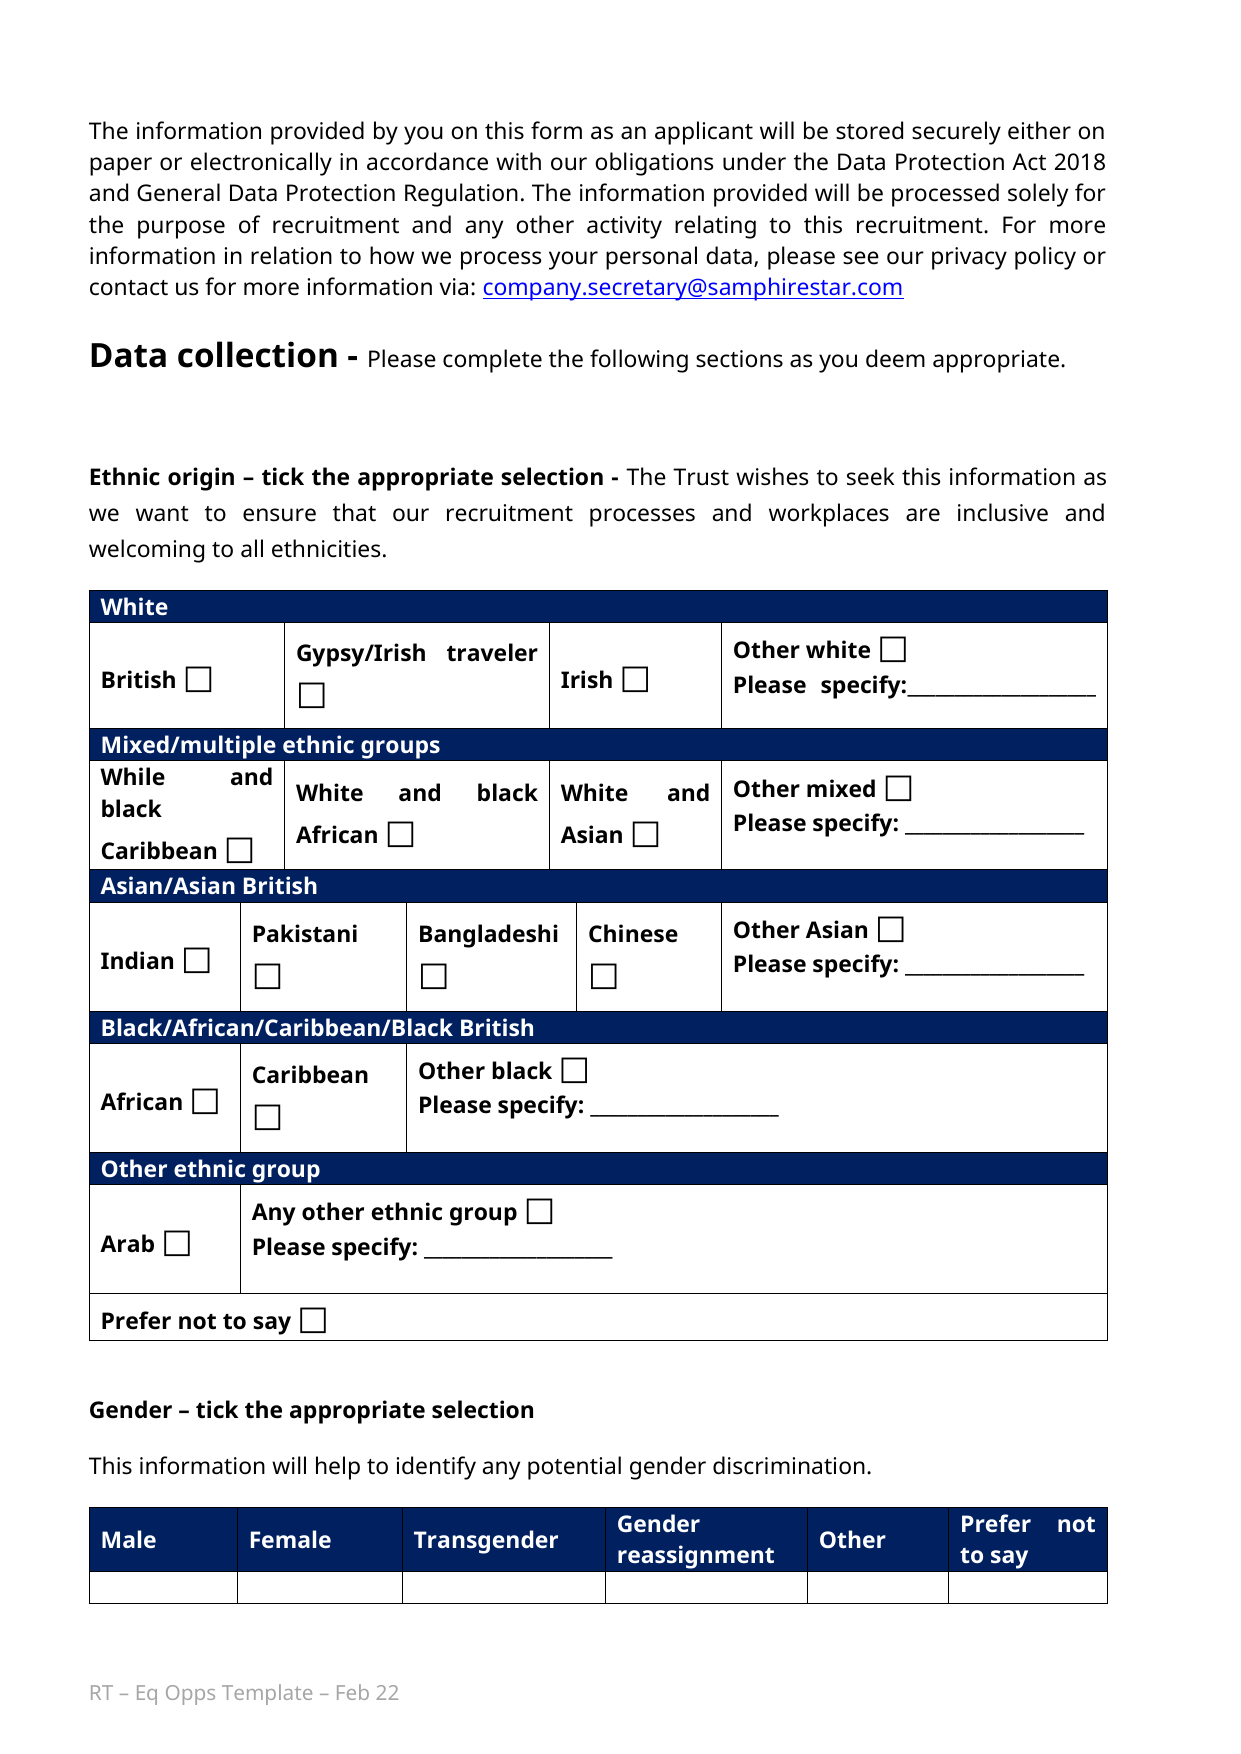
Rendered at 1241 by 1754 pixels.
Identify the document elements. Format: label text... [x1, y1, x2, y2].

table_header Male [90, 1508, 237, 1571]
table_cell White and black African □ [285, 761, 549, 869]
table_cell Any other ethnic group □ Please specify: ____________________ [241, 1185, 1107, 1293]
text This information will help to identify any potential gender discrimination. [89, 1450, 1107, 1482]
table_cell Arab □ [90, 1185, 240, 1293]
table_header Female [238, 1508, 402, 1571]
table_cell [606, 1572, 807, 1603]
table_header Gender reassignment [606, 1508, 807, 1571]
table_cell Other black □ Please specify: ____________________ [407, 1044, 1107, 1152]
table_header Prefer not to say [949, 1508, 1107, 1571]
table_cell African □ [90, 1044, 240, 1152]
table_cell Bangladeshi □ [407, 903, 576, 1011]
table_cell Chinese □ [577, 903, 721, 1011]
table_cell White and Asian □ [550, 761, 721, 869]
text Data collection - Please complete the following sections as you deem appropriate. [89, 332, 1107, 377]
table_cell Other Asian □ Please specify: ___________________ [722, 903, 1107, 1011]
table_cell Mixed/multiple ethnic groups [90, 729, 1107, 760]
table_cell [949, 1572, 1107, 1603]
table_cell While and black Caribbean □ [90, 761, 284, 869]
table_cell Black/African/Caribbean/Black British [90, 1012, 1107, 1043]
table_cell Gypsy/Irish traveler □ [285, 623, 549, 728]
table_cell [90, 1572, 237, 1603]
table_header Transgender [403, 1508, 605, 1571]
table_cell Indian □ [90, 903, 240, 1011]
table_cell [403, 1572, 605, 1603]
text Gender – tick the appropriate selection [89, 1393, 1107, 1425]
table_cell Pakistani □ [241, 903, 406, 1011]
table_cell [238, 1572, 402, 1603]
table_cell Other mixed □ Please specify: ___________________ [722, 761, 1107, 869]
table_cell Irish □ [550, 623, 721, 728]
table_cell British □ [90, 623, 284, 728]
table_cell Caribbean □ [241, 1044, 406, 1152]
table_cell [808, 1572, 948, 1603]
text Ethnic origin – tick the appropriate selection - The Trust wishes to seek this information as we want to ensure that our recruitment processes and workplaces are inclusive and welcoming to all ethnicities. [89, 461, 1107, 564]
text The information provided by you on this form as an applicant will be stored securely either on paper or electronically in accordance with our obligations under the Data Protection Act 2018 and General Data Protection Regulation. The information provided will be processed solely for the purpose of recruitment and any other activity relating to this recruitment. For more information in relation to how we process your personal data, please see our privacy policy or contact us for more information via: company.secretary@samphirestar.com [89, 115, 1107, 302]
table_cell Prefer not to say □ [90, 1294, 1107, 1339]
table_cell Other white □ Please specify:____________________ [722, 623, 1107, 728]
table_cell Asian/Asian British [90, 870, 1107, 902]
table_header Other [808, 1508, 948, 1571]
table_header White [90, 591, 1107, 622]
table_cell Other ethnic group [90, 1153, 1107, 1184]
